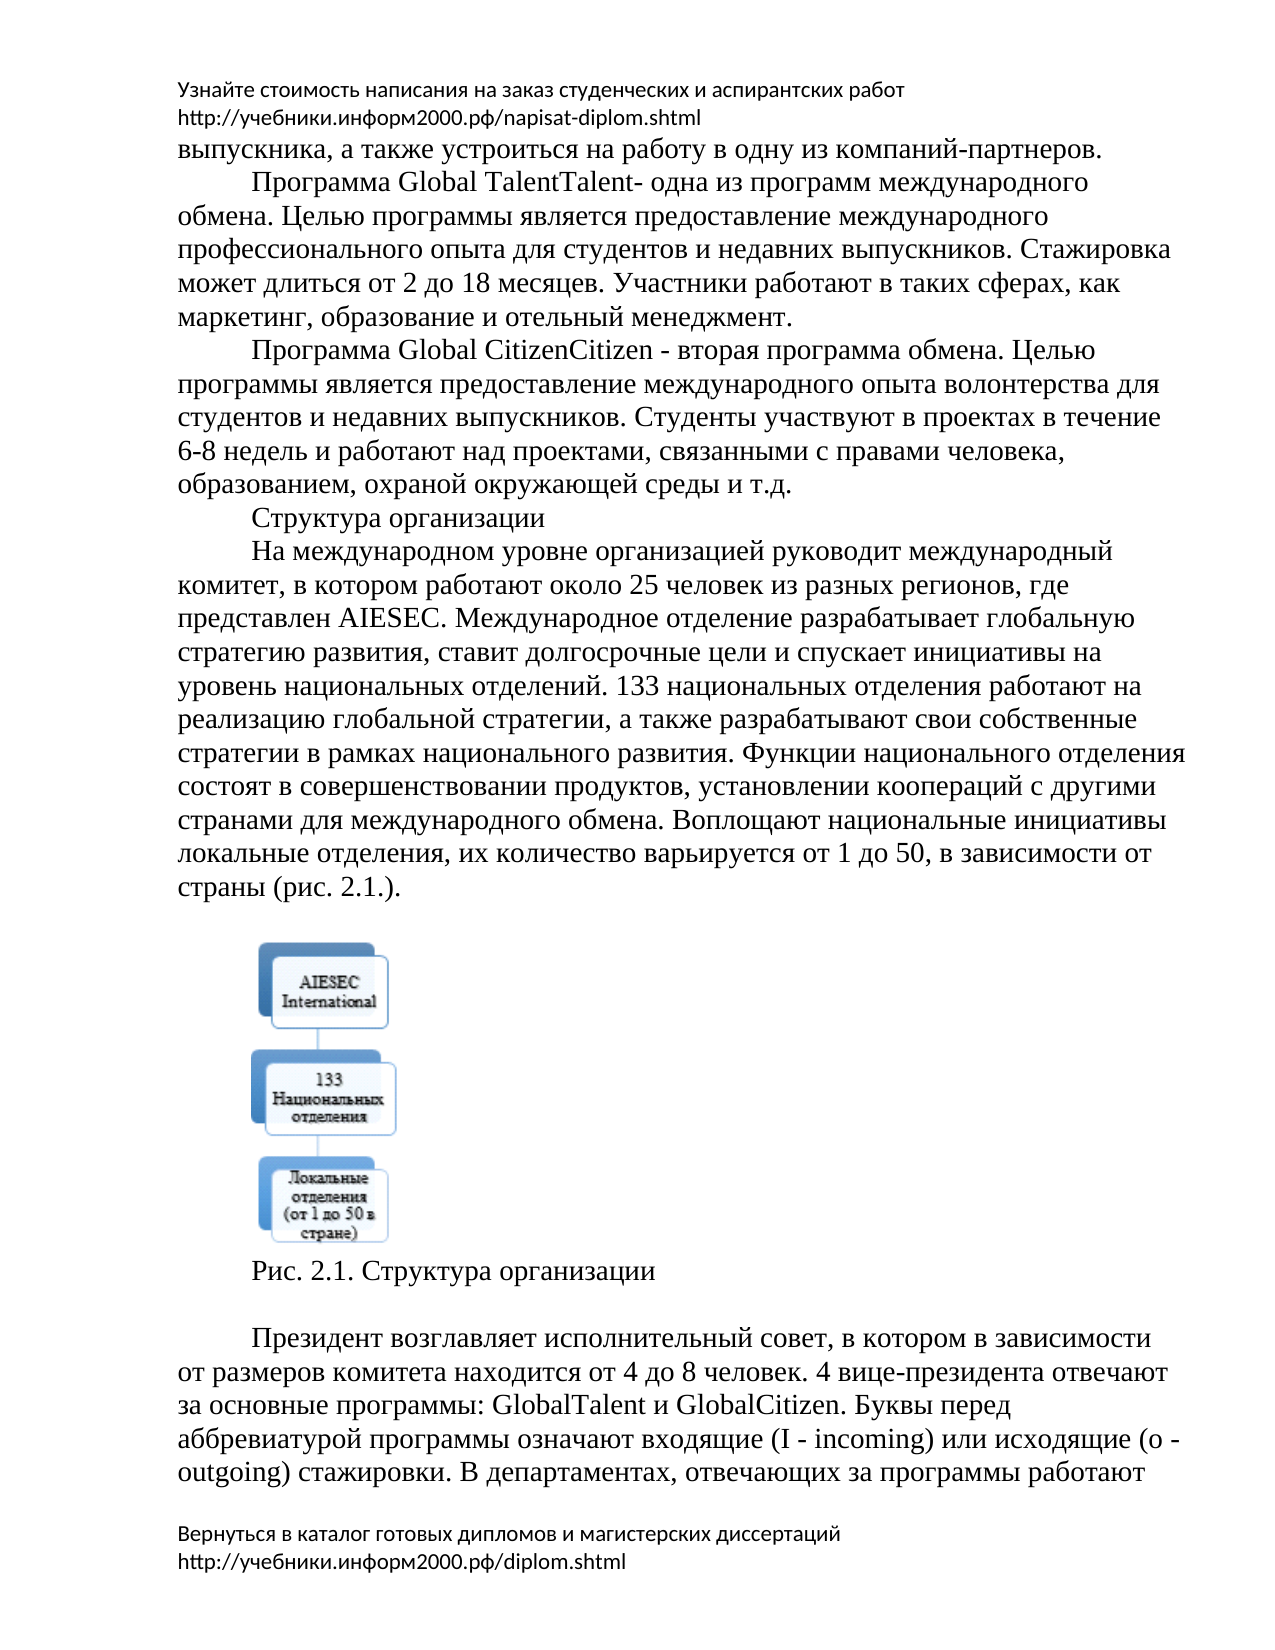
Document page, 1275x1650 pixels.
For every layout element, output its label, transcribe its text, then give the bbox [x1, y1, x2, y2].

text Рис. 2.1. Структура организации [177, 1253, 1186, 1287]
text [177, 1320, 1186, 1488]
text Программа Global CitizenCitizen - вторая программа обмена. Целью программы является предоставление международного опыта волонтерства для студентов и недавних выпускников. Студенты участвуют в проектах в течение 6-8 недель и работают над проектами, связанными с правами человека, образованием, охраной окружающей среды и т.д. [177, 332, 1186, 500]
text На международном уровне организацией руководит международный комитет, в котором работают около 25 человек из разных регионов, где представлен AIESEC. Международное отделение разрабатывает глобальную стратегию развития, ставит долгосрочные цели и спускает инициативы на уровень национальных отделений. 133 национальных отделения работают на реализацию глобальной стратегии, а также разрабатывают свои собственные стратегии в рамках национального развития. Функции национального отделения состоят в совершенствовании продуктов, установлении коопераций с другими странами для международного обмена. Воплощают национальные инициативы локальные отделения, их количество варьируется от 1 до 50, в зависимости от страны (рис. 2.1.). [177, 533, 1186, 902]
text Программа Global TalentTalent- одна из программ международного обмена. Целью программы является предоставление международного профессионального опыта для студентов и недавних выпускников. Стажировка может длиться от 2 до 18 месяцев. Участники работают в таких сферах, как маркетинг, образование и отельный менеджмент. [177, 164, 1186, 332]
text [177, 131, 1186, 164]
text Структура организации [177, 500, 1186, 533]
picture [251, 936, 400, 1254]
